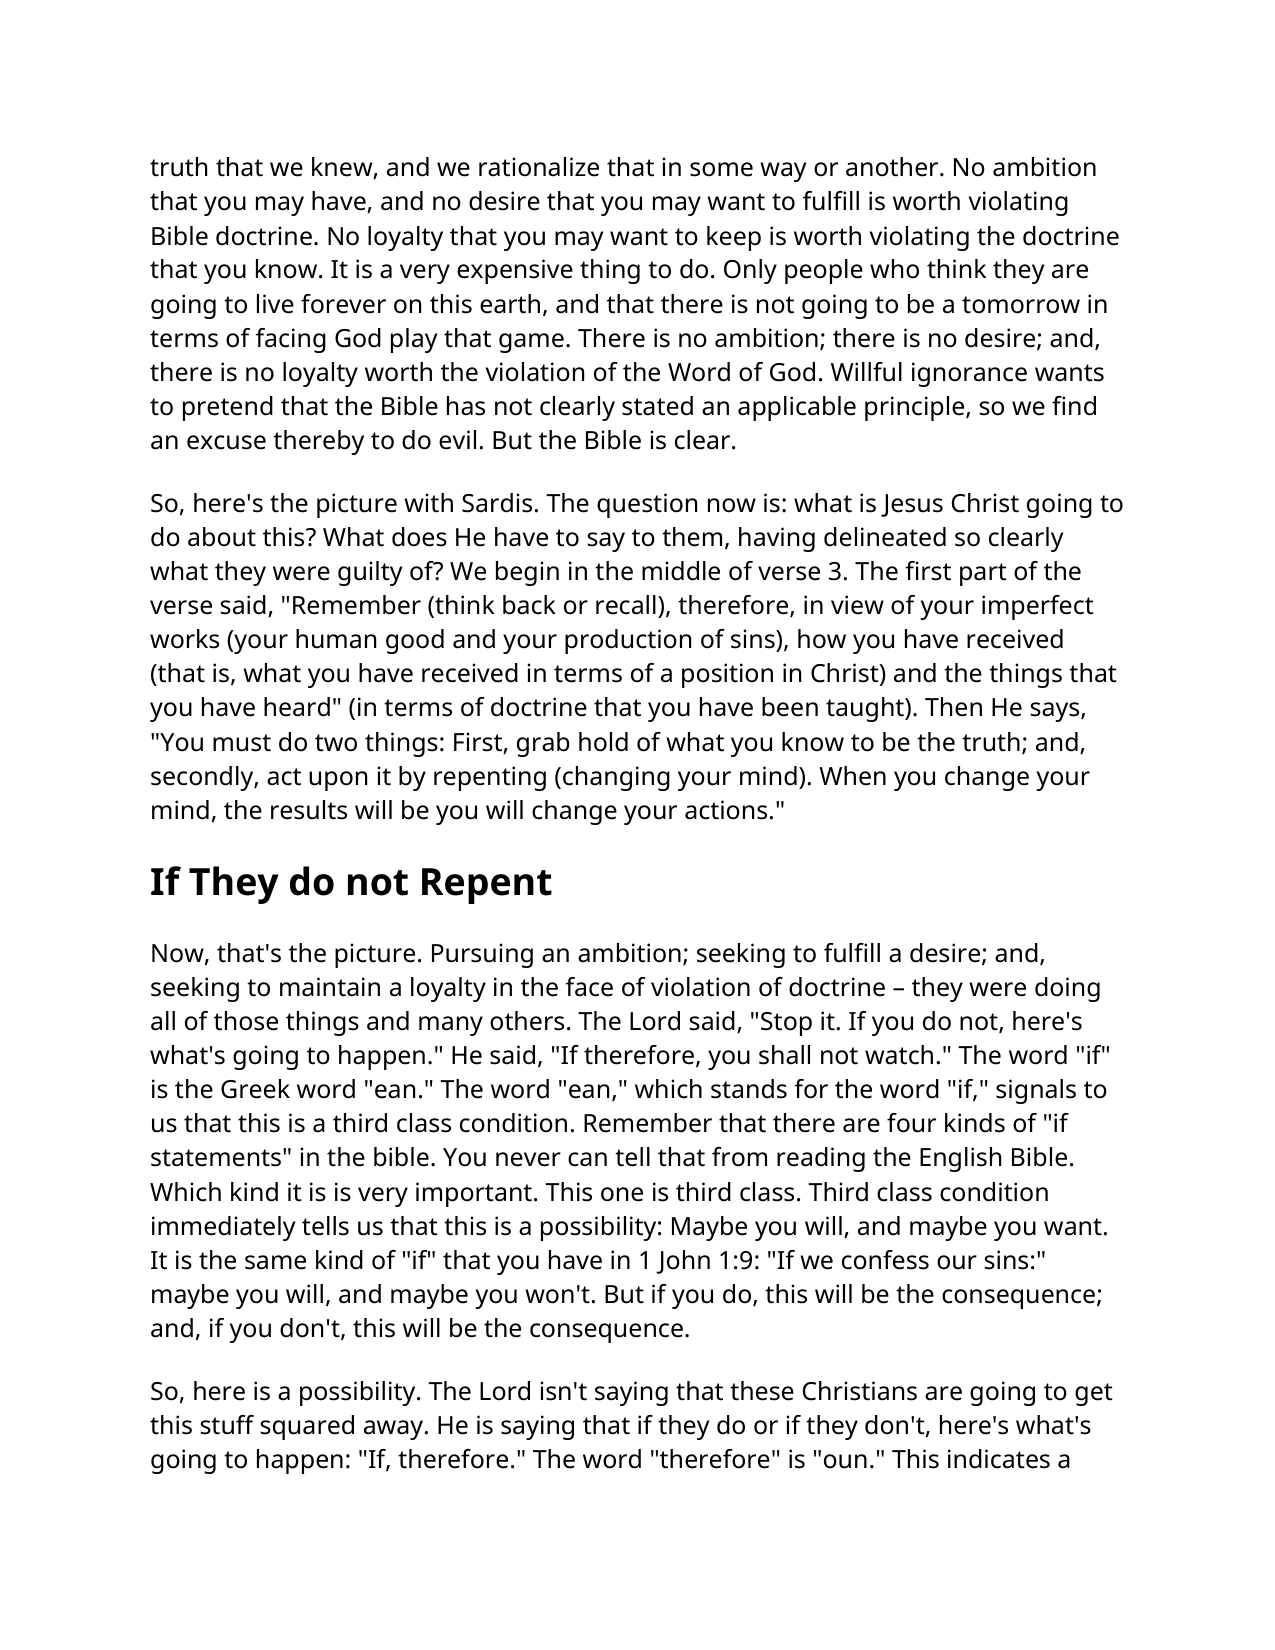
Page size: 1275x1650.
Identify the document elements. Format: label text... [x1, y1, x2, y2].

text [150, 1374, 1125, 1476]
text So, here's the picture with Sardis. The question now is: what is Jesus Christ going to do about this? What does He have to say to them, having delineated so clearly what they were guilty of? We begin in the middle of verse 3. The first part of the verse said, "Remember (think back or recall), therefore, in view of your imperfect works (your human good and your production of sins), how you have received (that is, what you have received in terms of a position in Christ) and the things that you have heard" (in terms of doctrine that you have been taught). Then He says, "You must do two things: First, grab hold of what you know to be the truth; and, secondly, act upon it by repenting (changing your mind). When you change your mind, the results will be you will change your actions." [150, 486, 1125, 826]
text If They do not Repent [150, 856, 1125, 907]
text Now, that's the picture. Pursuing an ambition; seeking to fulfill a desire; and, seeking to maintain a loyalty in the face of violation of doctrine – they were doing all of those things and many others. The Lord said, "Stop it. If you do not, here's what's going to happen." He said, "If therefore, you shall not watch." The word "if" is the Greek word "ean." The word "ean," which stands for the word "if," signals to us that this is a third class condition. Remember that there are four kinds of "if statements" in the bible. You never can tell that from reading the English Bible. Which kind it is is very important. This one is third class. Third class condition immediately tells us that this is a possibility: Maybe you will, and maybe you want. It is the same kind of "if" that you have in 1 John 1:9: "If we confess our sins:" maybe you will, and maybe you won't. But if you do, this will be the consequence; and, if you don't, this will be the consequence. [150, 936, 1125, 1344]
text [150, 150, 1125, 457]
